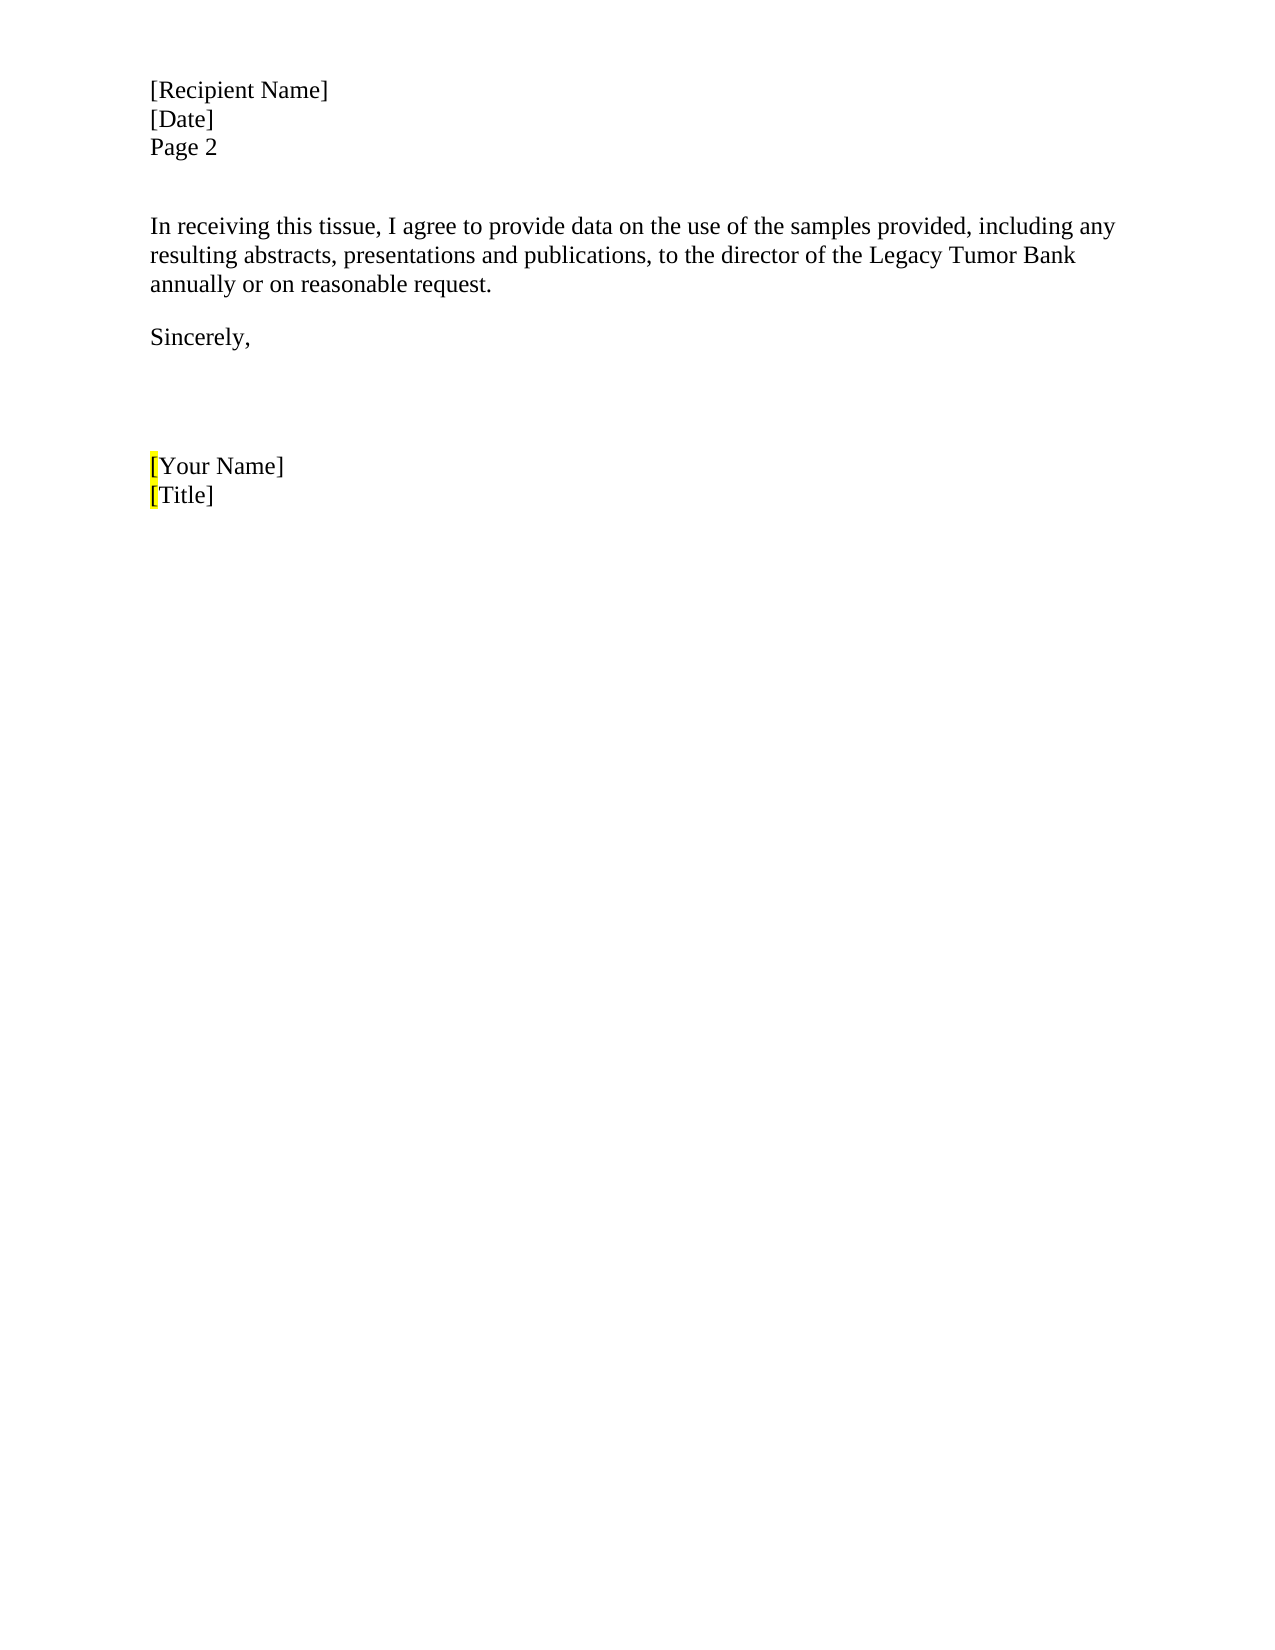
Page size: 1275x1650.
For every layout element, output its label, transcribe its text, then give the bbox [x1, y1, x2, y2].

text Sincerely, [150, 322, 1125, 351]
text In receiving this tissue, I agree to provide data on the use of the samples provided, including any resulting abstracts, presentations and publications, to the director of the Legacy Tumor Bank annually or on reasonable request. [150, 211, 1125, 297]
